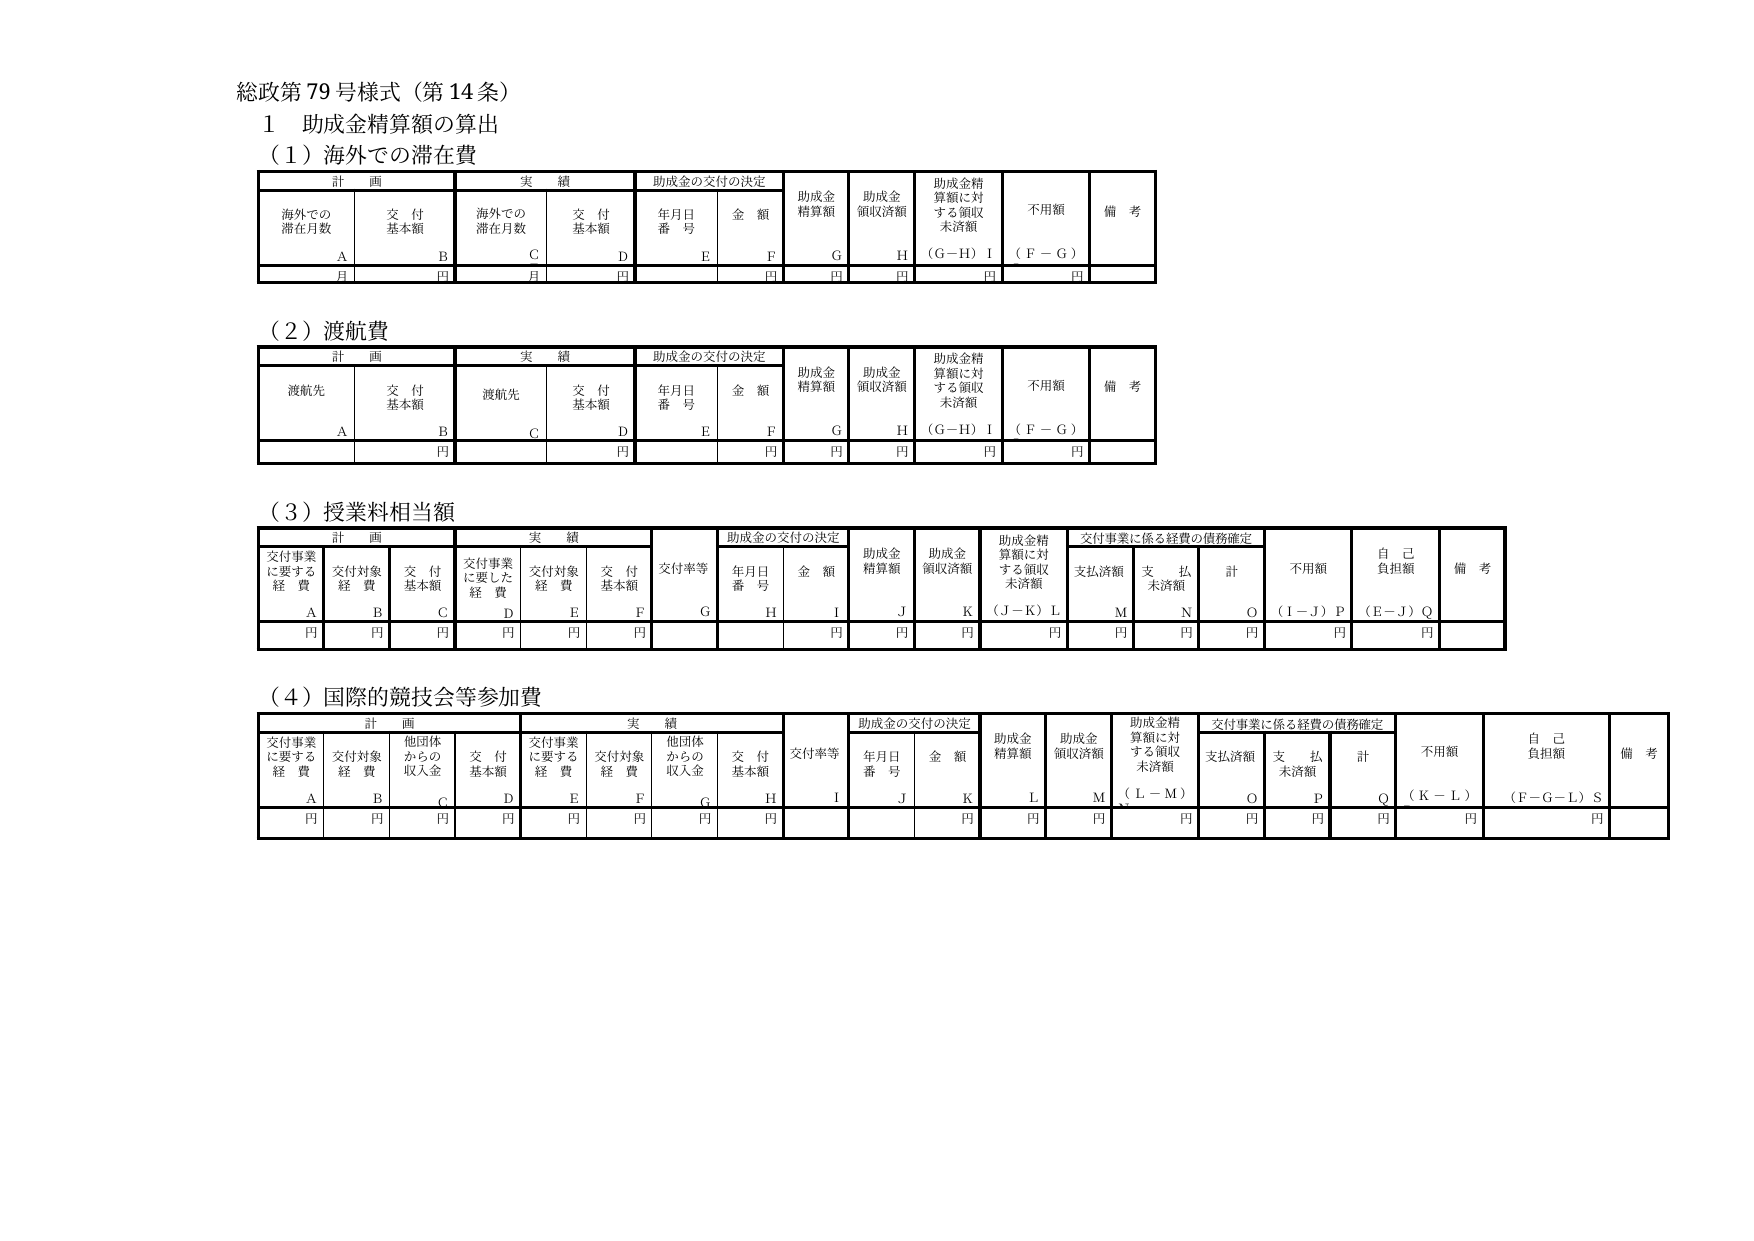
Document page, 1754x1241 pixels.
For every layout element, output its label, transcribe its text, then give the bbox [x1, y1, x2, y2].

table_cell 円 [1069, 623, 1132, 647]
table_cell 交付事業に要する経 費 Ｅ [522, 734, 586, 806]
table_cell [1091, 267, 1154, 281]
table_cell 円 [916, 442, 1001, 462]
table_cell 円 [982, 623, 1066, 647]
table_header 不用額 （Ｉ－Ｊ）Ｐ [1266, 530, 1350, 620]
table_cell 海外での 滞在月数 Ａ [260, 192, 354, 263]
text （３）授業料相当額 [236, 495, 1636, 526]
table_cell 円 [718, 442, 782, 462]
table_header 計 画 [260, 530, 453, 545]
table_cell 金 額 Ｉ [784, 548, 847, 620]
table_cell 円 [456, 809, 519, 837]
table_header 計 画 [260, 173, 453, 188]
table_cell 支払済額 Ｏ [1200, 734, 1263, 806]
table_header 助成金 領収済額 Ｋ [916, 530, 978, 620]
table_header 助成金の交付の決定 [637, 173, 782, 188]
table_cell 円 [1200, 623, 1263, 647]
table_cell 円 [1353, 623, 1438, 647]
table_cell 交付対象経 費 Ｅ [521, 548, 586, 620]
table_cell 円 [785, 267, 847, 281]
table_cell 円 [718, 809, 782, 837]
table_cell 年月日 番 号 Ｊ [850, 734, 914, 806]
table_cell 交付対象経 費 Ｂ [324, 734, 389, 806]
table_header 助成金 精算額 Ｌ [982, 715, 1044, 806]
text （１）海外での滞在費 [236, 138, 1636, 170]
table_cell 年月日 番 号 Ｈ [719, 548, 783, 620]
table_cell 月 [260, 267, 354, 281]
table_header 自 己 負担額 （Ｅ－Ｊ）Ｑ [1353, 530, 1438, 620]
table_cell 交 付 基本額 Ｄ [547, 192, 633, 263]
table_header 助成金精 算額に対 する領収 未済額 （Ｇ－Ｈ）Ｉ [916, 349, 1001, 439]
table_header 不用額 （Ｆ－Ｇ）Ｊ [1004, 349, 1088, 439]
table_header 備 考 [1441, 530, 1503, 620]
table_cell 他団体 からの 収入金 Ｇ [652, 734, 717, 806]
table_header 実 績 [522, 715, 782, 731]
table_cell 支 払 未済額 Ｐ [1266, 734, 1328, 806]
table_header 助成金の交付の決定 [719, 530, 847, 545]
table_header 備 考 [1611, 715, 1667, 806]
table_cell 円 [547, 267, 633, 281]
table_cell 円 [1332, 809, 1394, 837]
table_cell 円 [547, 442, 633, 462]
table_cell 海外での 滞在月数 Ｃ Ｅ [457, 192, 546, 263]
table_cell 交 付 基本額 Ｆ [587, 548, 650, 620]
table_cell 円 [260, 623, 322, 647]
table_header 備 考 [1091, 349, 1154, 439]
table_cell 交 付 基本額 Ｄ [547, 367, 633, 439]
table_cell 交付事業に要した経 費 Ｄ [457, 548, 520, 620]
table_cell [637, 267, 717, 281]
table_cell [719, 623, 783, 647]
table_cell 円 [260, 809, 323, 837]
table_header 備 考 [1091, 173, 1154, 263]
table_header 実 績 [457, 349, 633, 364]
table_header 助成金 領収済額 Ｈ [850, 173, 913, 263]
table_cell 円 [1135, 623, 1197, 647]
table_cell 円 [391, 623, 453, 647]
table_header 助成金 領収済額 Ｍ [1047, 715, 1110, 806]
table_cell 計 Ｏ [1200, 548, 1263, 620]
table_cell 円 [1047, 809, 1110, 837]
table_cell 円 [325, 623, 388, 647]
table_cell 円 [1397, 809, 1482, 837]
table_cell [457, 442, 546, 462]
table_cell 円 [324, 809, 389, 837]
table_header 自 己 負担額 （Ｆ－Ｇ－Ｌ）Ｓ [1485, 715, 1608, 806]
table_header 交付事業に係る経費の債務確定額 [1200, 715, 1394, 731]
table_cell 円 [1266, 623, 1350, 647]
table_cell 円 [785, 442, 847, 462]
table_cell 円 [390, 809, 454, 837]
table_header 交付率等 Ｇ [653, 530, 716, 620]
table_cell 支 払 未済額 Ｎ [1135, 548, 1197, 620]
table_header 助成金の交付の決定 [637, 349, 782, 364]
table_header 助成金精 算額に対 する領収 未済額 （Ｊ－Ｋ）Ｌ [982, 530, 1066, 620]
table_cell [1441, 623, 1503, 647]
table_cell 円 [652, 809, 717, 837]
table_cell 交 付 基本額 Ｄ [456, 734, 519, 806]
table_cell 円 [1004, 267, 1088, 281]
table_header 助成金精 算額に対 する領収 未済額 （Ｇ－Ｈ）Ｉ [916, 173, 1001, 263]
table_header 助成金 精算額 Ｇ [785, 173, 847, 263]
table_cell [260, 442, 354, 462]
table_cell 金 額 Ｋ [915, 734, 978, 806]
table_cell 交 付 基本額 Ｂ [355, 367, 453, 439]
table_cell 渡航先 Ｃ [457, 367, 546, 439]
table_cell 円 [718, 267, 782, 281]
table_cell 交 付 基本額 Ｈ [718, 734, 782, 806]
table_cell 計 Ｑ [1332, 734, 1394, 806]
table_cell 円 [1004, 442, 1088, 462]
table_header 助成金の交付の決定 [850, 715, 978, 731]
table_cell 円 [587, 809, 651, 837]
table_cell 円 [457, 623, 520, 647]
table_cell 渡航先 Ａ [260, 367, 354, 439]
text 総政第79号様式（第14条） [236, 75, 1636, 107]
table_cell [1091, 442, 1154, 462]
table_cell 金 額 Ｆ [718, 192, 782, 263]
table_cell 交 付 基本額 Ｃ [391, 548, 453, 620]
table_header 不用額 （Ｆ－Ｇ）Ｊ [1004, 173, 1088, 263]
table_header 実 績 [457, 173, 633, 188]
table_header 助成金精 算額に対 する領収 未済額 （Ｌ－Ｍ）Ｎ [1113, 715, 1197, 806]
text （４）国際的競技会等参加費 [236, 680, 1636, 712]
table_cell 円 [850, 442, 913, 462]
table_cell 交付事業に要する経 費 Ａ [260, 548, 322, 620]
table_cell 交付対象経 費 Ｆ [587, 734, 651, 806]
table_header 計 画 [260, 349, 453, 364]
table_header 不用額 （Ｋ－Ｌ）Ｒ [1397, 715, 1482, 806]
table_cell 交 付 基本額 Ｂ [355, 192, 453, 263]
table_cell 円 [982, 809, 1044, 837]
table_header 交付率等 Ｉ [785, 715, 847, 806]
table_cell 円 [915, 809, 978, 837]
text （２）渡航費 [236, 314, 1636, 345]
table_header 計 画 [260, 715, 519, 731]
table_cell [1611, 809, 1667, 837]
table_cell 交付対象経 費 Ｂ [325, 548, 388, 620]
table_cell 円 [521, 623, 586, 647]
table_cell 円 [1485, 809, 1608, 837]
table_header 交付事業に係る経費の債務確定額 [1069, 530, 1263, 545]
table_cell 円 [587, 623, 650, 647]
table_cell 円 [522, 809, 586, 837]
table_cell 円 [355, 267, 453, 281]
text １ 助成金精算額の算出 [236, 107, 1636, 138]
table_cell [850, 809, 914, 837]
table_cell 円 [1200, 809, 1263, 837]
table_cell 月 [457, 267, 546, 281]
table_cell 年月日 番 号 Ｅ [637, 192, 717, 263]
table_cell 円 [916, 623, 978, 647]
table_cell 円 [784, 623, 847, 647]
table_cell 円 [916, 267, 1001, 281]
table_cell [785, 809, 847, 837]
table_cell [637, 442, 717, 462]
table_cell 交付事業に要する経 費 Ａ [260, 734, 323, 806]
table_cell 年月日 番 号 Ｅ [637, 367, 717, 439]
table_cell 支払済額 Ｍ [1069, 548, 1132, 620]
table_cell 円 [850, 623, 913, 647]
table_header 助成金 精算額 Ｊ [850, 530, 913, 620]
table_cell 円 [1266, 809, 1328, 837]
table_header 助成金 領収済額 Ｈ [850, 349, 913, 439]
table_cell 他団体 からの 収入金 Ｃ [390, 734, 454, 806]
table_cell 円 [355, 442, 453, 462]
table_cell 円 [850, 267, 913, 281]
table_cell [653, 623, 716, 647]
table_cell 円 [1113, 809, 1197, 837]
table_header 実 績 [457, 530, 650, 545]
table_header 助成金 精算額 Ｇ [785, 349, 847, 439]
table_cell 金 額 Ｆ [718, 367, 782, 439]
